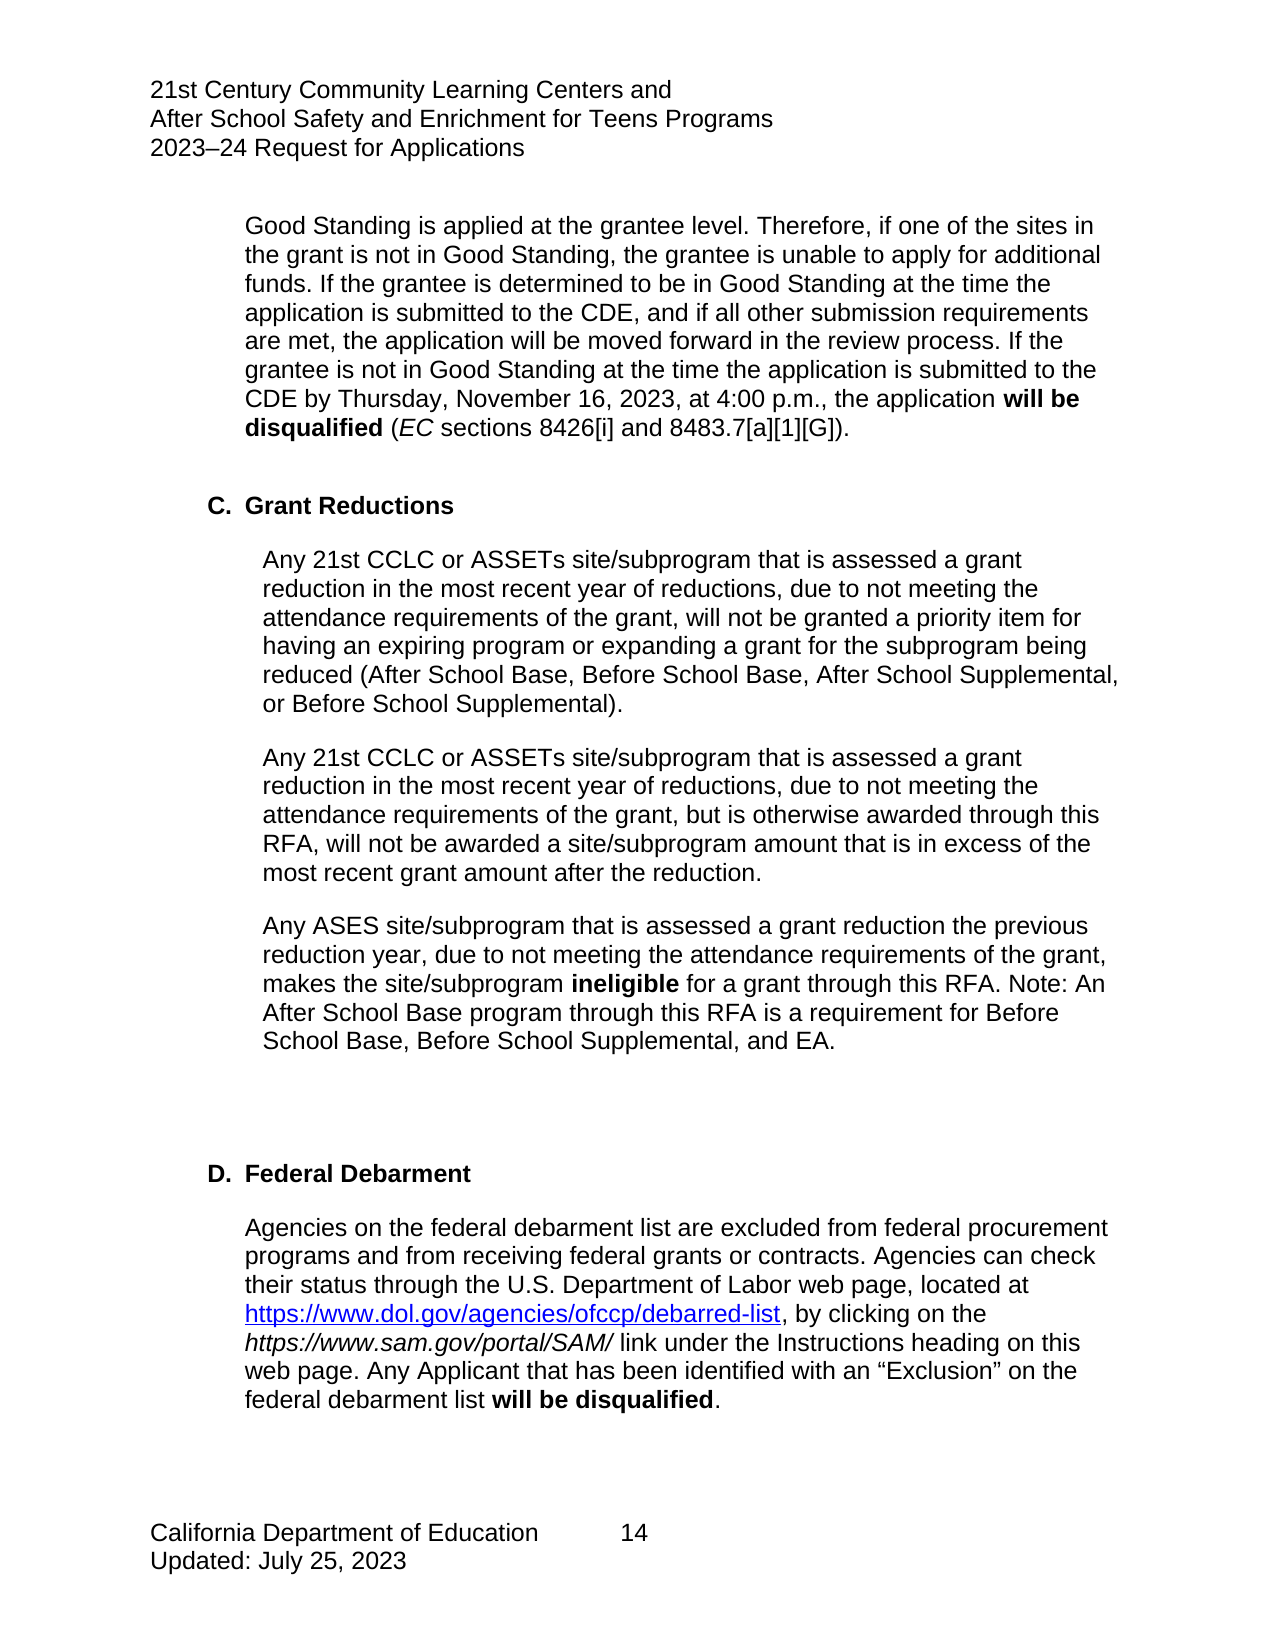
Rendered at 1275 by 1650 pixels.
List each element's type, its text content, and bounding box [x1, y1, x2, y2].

text Agencies on the federal debarment list are excluded from federal procurement programs and from receiving federal grants or contracts. Agencies can check their status through the U.S. Department of Labor web page, located at https://www.dol.gov/agencies/ofccp/debarred-list, by clicking on the https://www.sam.gov/portal/SAM/ link under the Instructions heading on this web page. Any Applicant that has been identified with an “Exclusion” on the federal debarment list will be disqualified. [244, 1212, 1125, 1414]
text Good Standing is applied at the grantee level. Therefore, if one of the sites in the grant is not in Good Standing, the grantee is unable to apply for additional funds. If the grantee is determined to be in Good Standing at the time the application is submitted to the CDE, and if all other submission requirements are met, the application will be moved forward in the review process. If the grantee is not in Good Standing at the time the application is submitted to the CDE by Thursday, November 16, 2023, at 4:00 p.m., the application will be disqualified (EC sections 8426[i] and 8483.7[a][1][G]). [244, 211, 1125, 441]
text Any ASES site/subprogram that is assessed a grant reduction the previous reduction year, due to not meeting the attendance requirements of the grant, makes the site/subprogram ineligible for a grant through this RFA. Note: An After School Base program through this RFA is a requirement for Before School Base, Before School Supplemental, and EA. [262, 911, 1125, 1055]
text Any 21st CCLC or ASSETs site/subprogram that is assessed a grant reduction in the most recent year of reductions, due to not meeting the attendance requirements of the grant, but is otherwise awarded through this RFA, will not be awarded a site/subprogram amount that is in excess of the most recent grant amount after the reduction. [262, 742, 1125, 886]
text Any 21st CCLC or ASSETs site/subprogram that is assessed a grant reduction in the most recent year of reductions, due to not meeting the attendance requirements of the grant, will not be granted a priority item for having an expiring program or expanding a grant for the subprogram being reduced (After School Base, Before School Base, After School Supplemental, or Before School Supplemental). [262, 545, 1125, 717]
subtitle Federal Debarment [207, 1159, 1125, 1187]
subtitle Grant Reductions [207, 491, 1125, 520]
